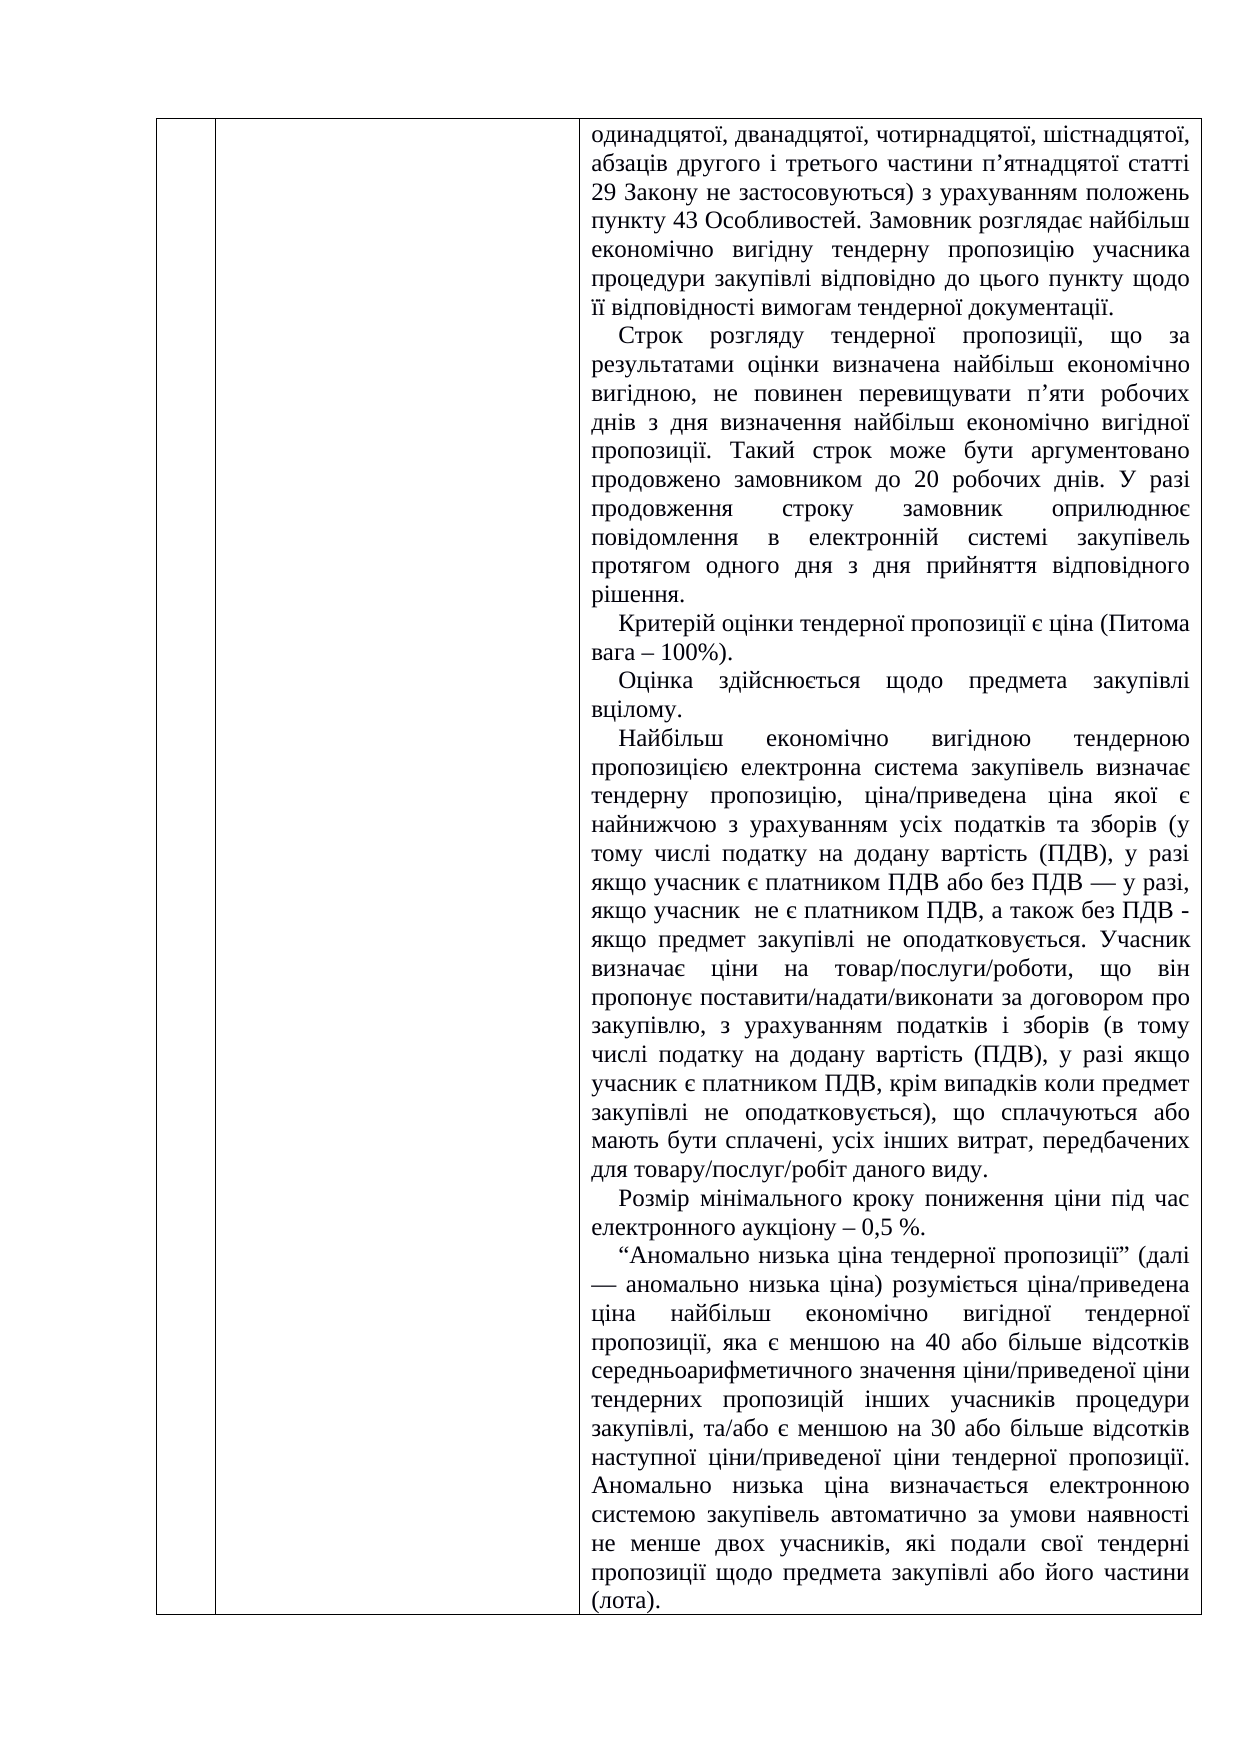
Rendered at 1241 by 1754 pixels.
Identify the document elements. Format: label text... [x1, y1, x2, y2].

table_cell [580, 119, 1201, 1614]
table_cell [216, 119, 579, 1614]
table_cell 1 [157, 119, 215, 1614]
